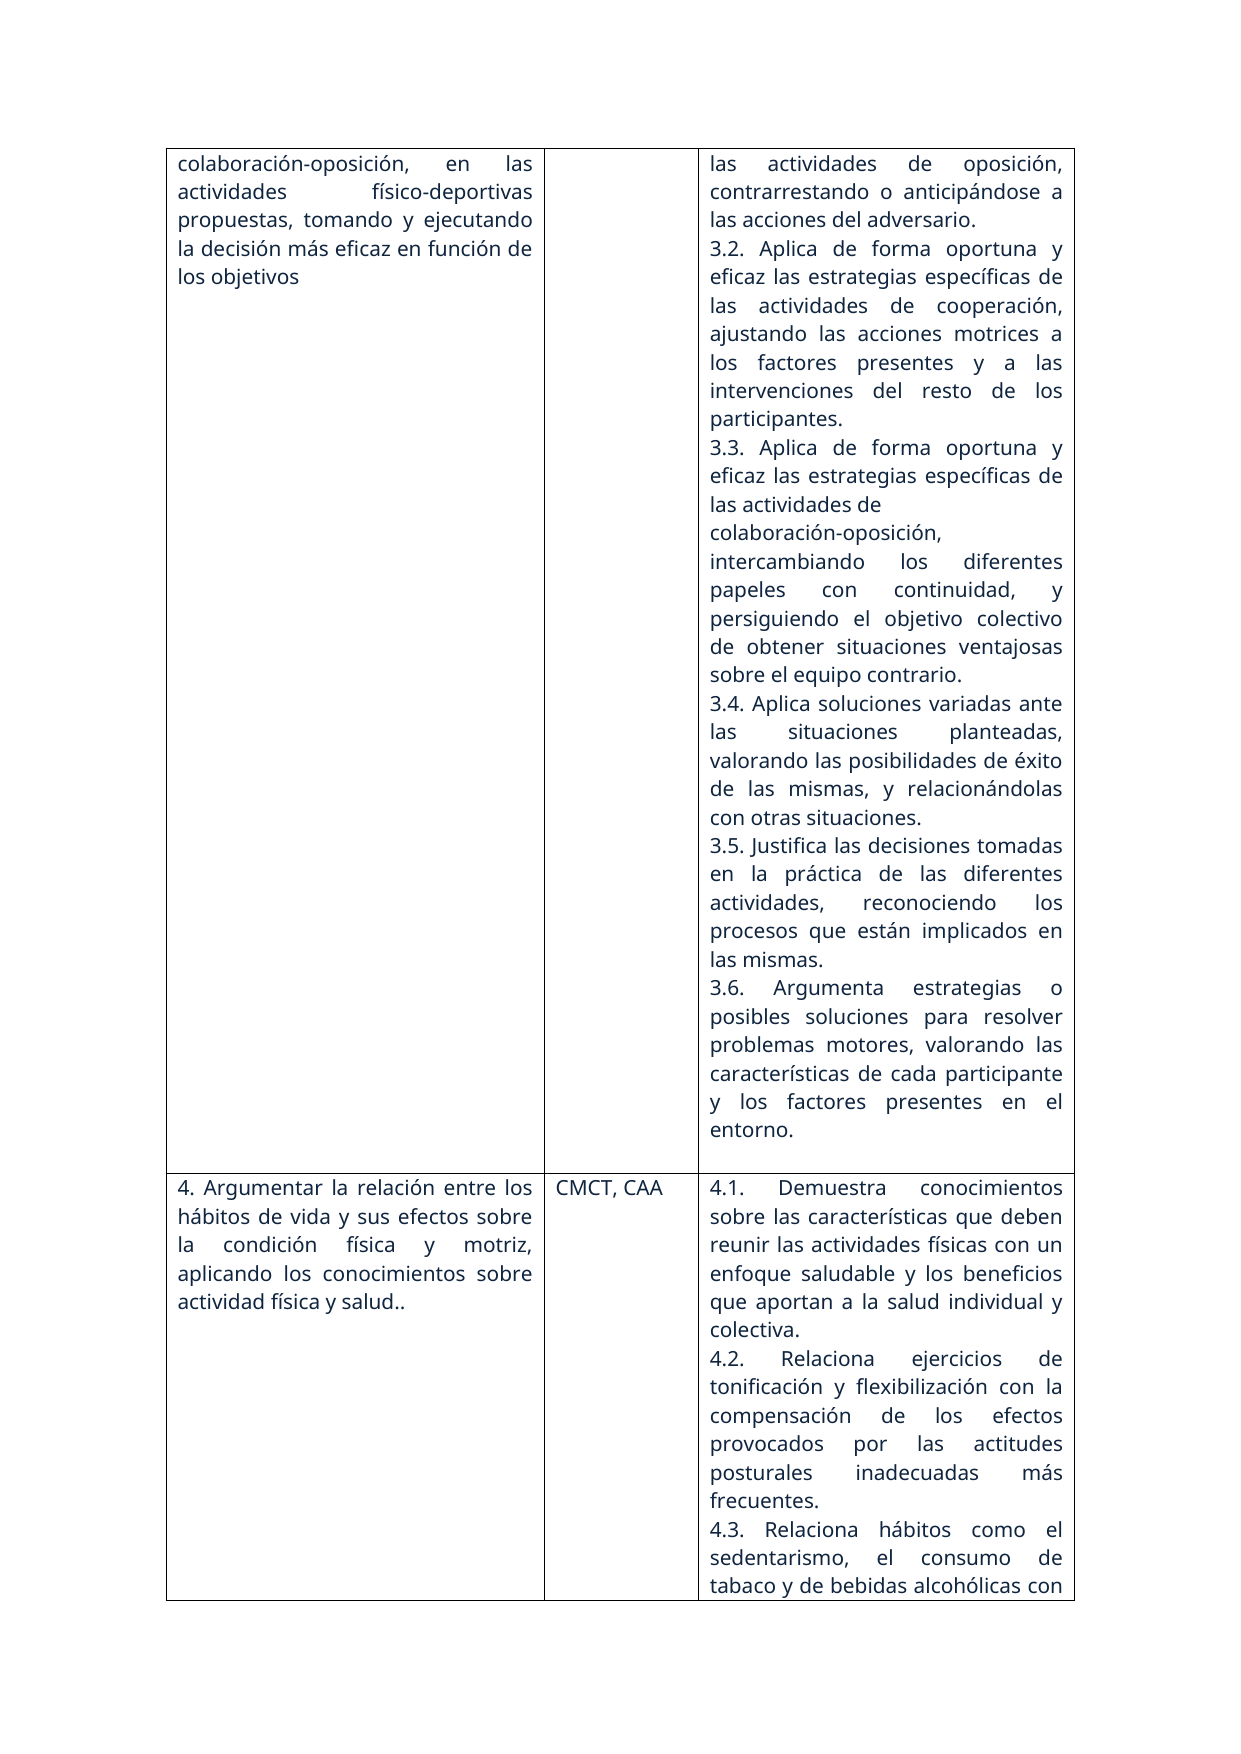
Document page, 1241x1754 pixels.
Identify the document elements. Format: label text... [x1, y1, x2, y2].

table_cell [167, 149, 544, 1172]
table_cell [699, 1174, 1074, 1600]
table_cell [167, 1174, 544, 1600]
table_cell CMCT, CAA [545, 1174, 698, 1600]
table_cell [545, 149, 698, 1172]
